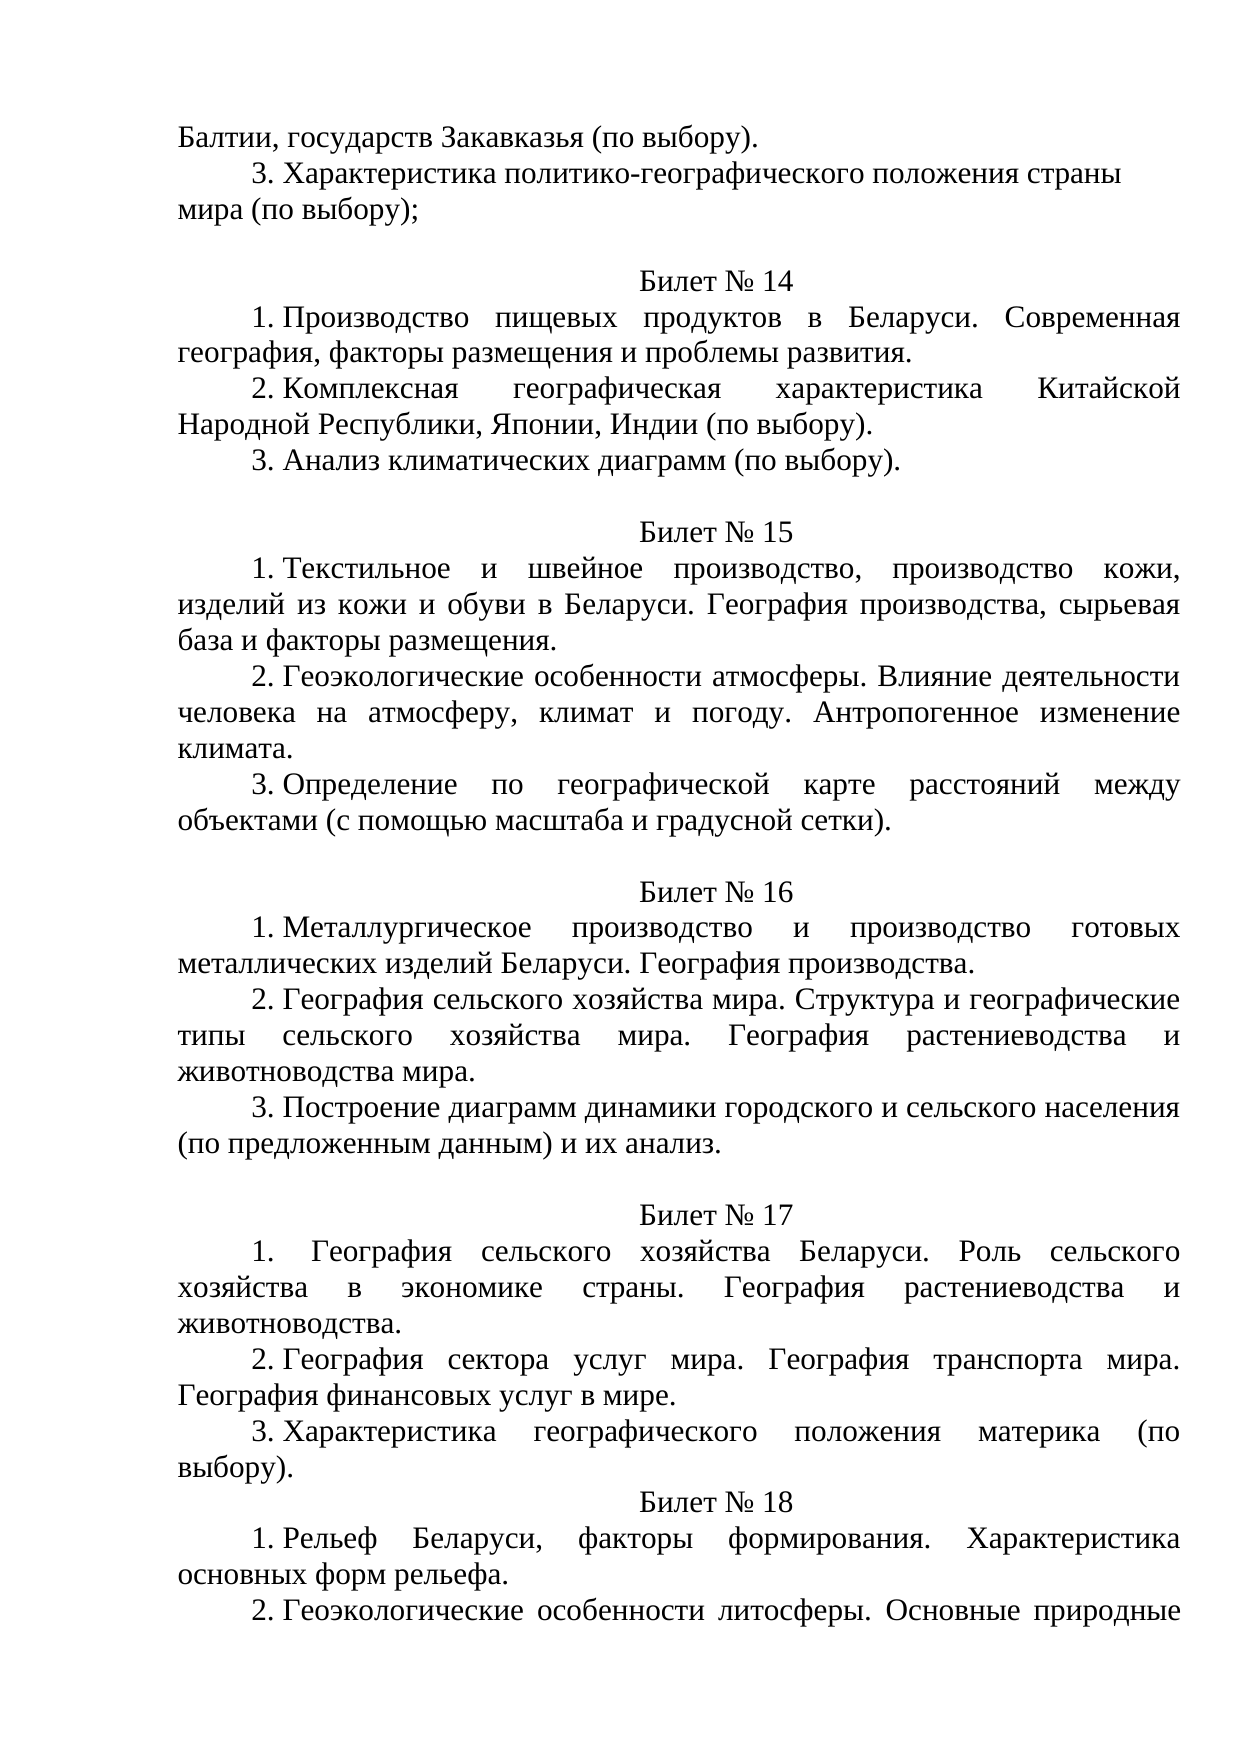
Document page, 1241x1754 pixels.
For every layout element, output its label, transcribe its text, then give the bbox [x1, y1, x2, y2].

text 1. Металлургическое производство и производство готовых металлических изделий Беларуси. География производства. [177, 909, 1181, 981]
text 1. Производство пищевых продуктов в Беларуси. Современная география, факторы размещения и проблемы развития. [177, 298, 1181, 370]
text 3. Характеристика географического положения материка (по выбору). [177, 1412, 1181, 1484]
text Билет № 16 [177, 873, 1181, 909]
text 1. Рельеф Беларуси, факторы формирования. Характеристика основных форм рельефа. [177, 1520, 1181, 1592]
text 2. Комплексная географическая характеристика Китайской Народной Республики, Японии, Индии (по выбору). [177, 370, 1181, 442]
text Билет № 14 [177, 262, 1181, 298]
text 2. География сектора услуг мира. География транспорта мира. География финансовых услуг в мире. [177, 1340, 1181, 1412]
text 2. Геоэкологические особенности атмосферы. Влияние деятельности человека на атмосферу, климат и погоду. Антропогенное изменение климата. [177, 657, 1181, 765]
text 3. Построение диаграмм динамики городского и сельского населения (по предложенным данным) и их анализ. [177, 1088, 1181, 1160]
text 1. География сельского хозяйства Беларуси. Роль сельского хозяйства в экономике страны. География растениеводства и животноводства. [177, 1232, 1181, 1340]
text 1. Текстильное и швейное производство, производство кожи, изделий из кожи и обуви в Беларуси. География производства, сырьевая база и факторы размещения. [177, 549, 1181, 657]
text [177, 1592, 1181, 1627]
text 3. Характеристика политико-географического положения страны мира (по выбору); [177, 154, 1181, 226]
text Билет № 15 [177, 513, 1181, 549]
text 3. Анализ климатических диаграмм (по выбору). [177, 442, 1181, 477]
text Билет № 18 [177, 1484, 1181, 1520]
text Билет № 17 [177, 1196, 1181, 1232]
text 3. Определение по географической карте расстояний между объектами (с помощью масштаба и градусной сетки). [177, 765, 1181, 837]
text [177, 118, 1181, 154]
text 2. География сельского хозяйства мира. Структура и географические типы сельского хозяйства мира. География растениеводства и животноводства мира. [177, 981, 1181, 1088]
